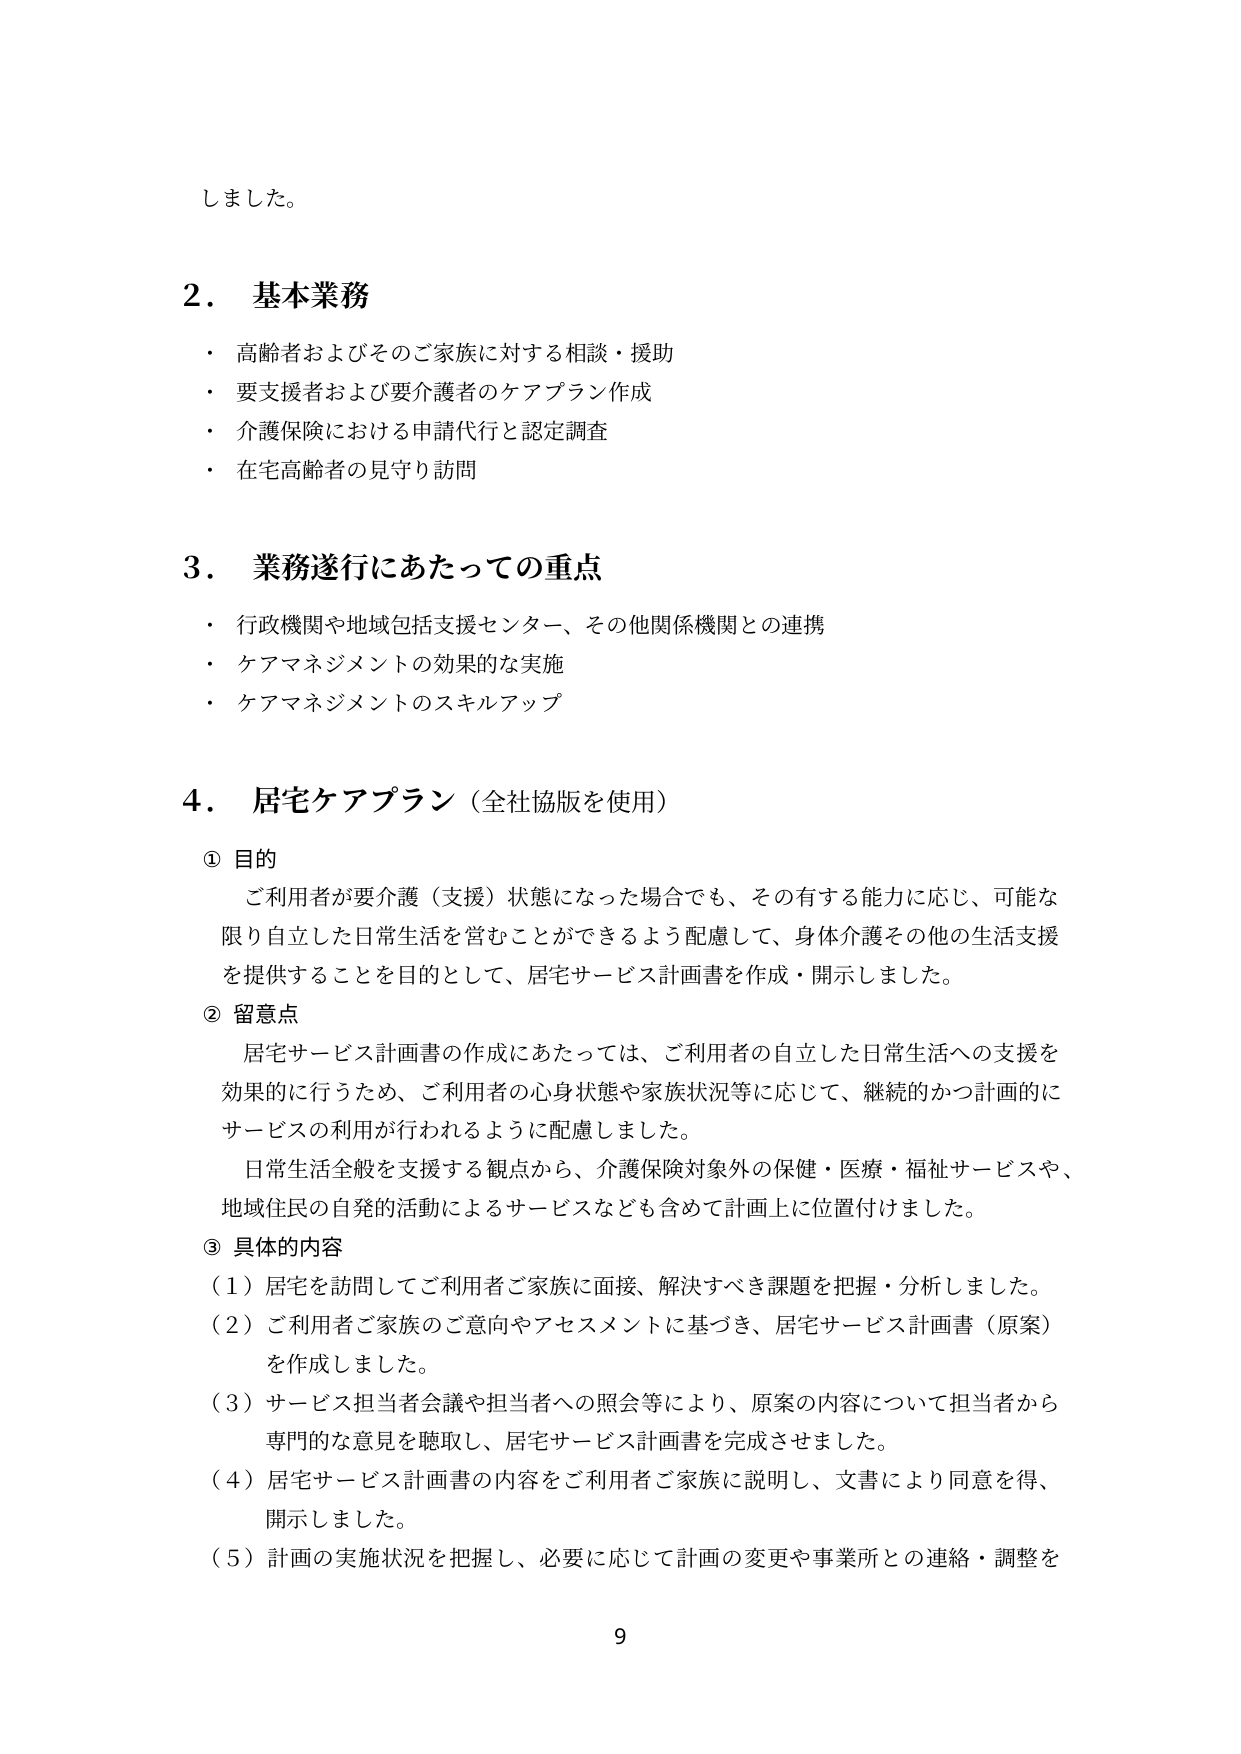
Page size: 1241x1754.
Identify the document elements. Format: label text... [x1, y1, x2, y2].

text 日常生活全般を支援する観点から、介護保険対象外の保健・医療・福祉サービスや、地域住民の自発的活動によるサービスなども含めて計画上に位置付けました。 [221, 1149, 1063, 1227]
text （４）居宅サービス計画書の内容をご利用者ご家族に説明し、文書により同意を得、 開示しました。 [199, 1460, 1063, 1537]
list 要支援者および要介護者のケアプラン作成 [199, 372, 1063, 411]
list 高齢者およびそのご家族に対する相談・援助 [199, 333, 1063, 372]
list 目的 [202, 838, 1063, 877]
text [199, 1537, 1063, 1576]
list 留意点 [202, 993, 1063, 1032]
text （２）ご利用者ご家族のご意向やアセスメントに基づき、居宅サービス計画書（原案）を作成しました。 [199, 1304, 1063, 1382]
list 介護保険における申請代行と認定調査 [199, 411, 1063, 449]
text （１）居宅を訪問してご利用者ご家族に面接、解決すべき課題を把握・分析しました。 [177, 1266, 1063, 1304]
list 居宅ケアプラン（全社協版を使用） [177, 760, 1063, 838]
list ケアマネジメントの効果的な実施 [199, 644, 1063, 683]
list 在宅高齢者の見守り訪問 [199, 449, 1063, 488]
list 具体的内容 [202, 1227, 1063, 1266]
list 基本業務 [177, 255, 1063, 333]
text 居宅サービス計画書の作成にあたっては、ご利用者の自立した日常生活への支援を効果的に行うため、ご利用者の心身状態や家族状況等に応じて、継続的かつ計画的に サービスの利用が行われるように配慮しました。 [221, 1032, 1063, 1149]
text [199, 178, 1063, 216]
list 行政機関や地域包括支援センター、その他関係機関との連携 [199, 605, 1063, 644]
list 業務遂行にあたっての重点 [177, 527, 1063, 605]
list ケアマネジメントのスキルアップ [199, 683, 1063, 722]
text （３）サービス担当者会議や担当者への照会等により、原案の内容について担当者から専門的な意見を聴取し、居宅サービス計画書を完成させました。 [199, 1382, 1063, 1460]
text ご利用者が要介護（支援）状態になった場合でも、その有する能力に応じ、可能な限り自立した日常生活を営むことができるよう配慮して、身体介護その他の生活支援を提供することを目的として、居宅サービス計画書を作成・開示しました。 [221, 877, 1063, 993]
